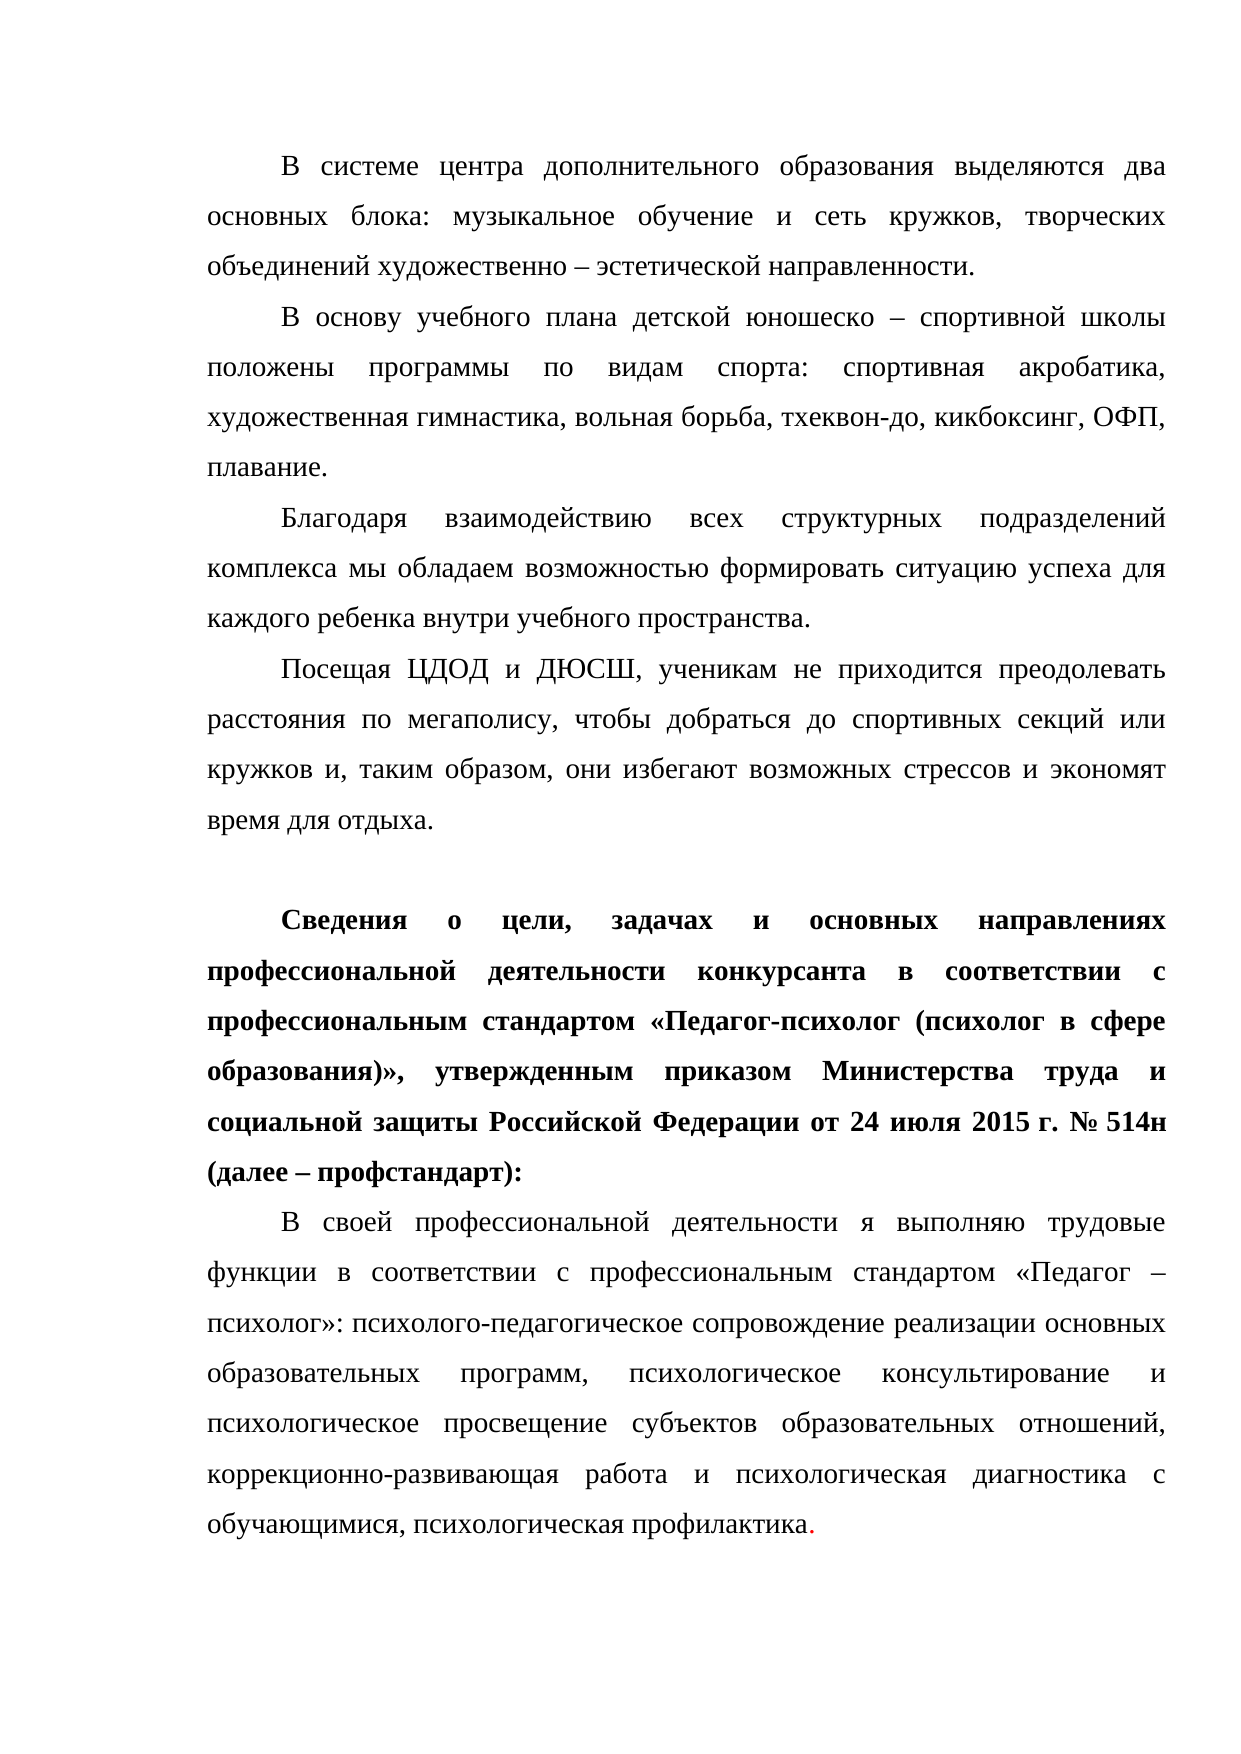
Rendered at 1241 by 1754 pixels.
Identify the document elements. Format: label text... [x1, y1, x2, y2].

text В системе центра дополнительного образования выделяются два основных блока: музыкальное обучение и сеть кружков, творческих объединений художественно – эстетической направленности. [207, 148, 1167, 282]
text Сведения о цели, задачах и основных направлениях профессиональной деятельности конкурсанта в соответствии с профессиональным стандартом «Педагог-психолог (психолог в сфере образования)», утвержденным приказом Министерства труда и социальной защиты Российской Федерации от 24 июля 2015 г. № 514н (далее – профстандарт): [207, 902, 1167, 1187]
text В своей профессиональной деятельности я выполняю трудовые функции в соответствии с профессиональным стандартом «Педагог – психолог»: психолого-педагогическое сопровождение реализации основных образовательных программ, психологическое консультирование и психологическое просвещение субъектов образовательных отношений, коррекционно-развивающая работа и психологическая диагностика с обучающимися, психологическая профилактика. [207, 1204, 1167, 1540]
text Благодаря взаимодействию всех структурных подразделений комплекса мы обладаем возможностью формировать ситуацию успеха для каждого ребенка внутри учебного пространства. [207, 500, 1167, 634]
text Посещая ЦДОД и ДЮСШ, ученикам не приходится преодолевать расстояния по мегаполису, чтобы добраться до спортивных секций или кружков и, таким образом, они избегают возможных стрессов и экономят время для отдыха. [207, 651, 1167, 835]
text В основу учебного плана детской юношеско – спортивной школы положены программы по видам спорта: спортивная акробатика, художественная гимнастика, вольная борьба, тхеквон-до, кикбоксинг, ОФП, плавание. [207, 299, 1167, 483]
